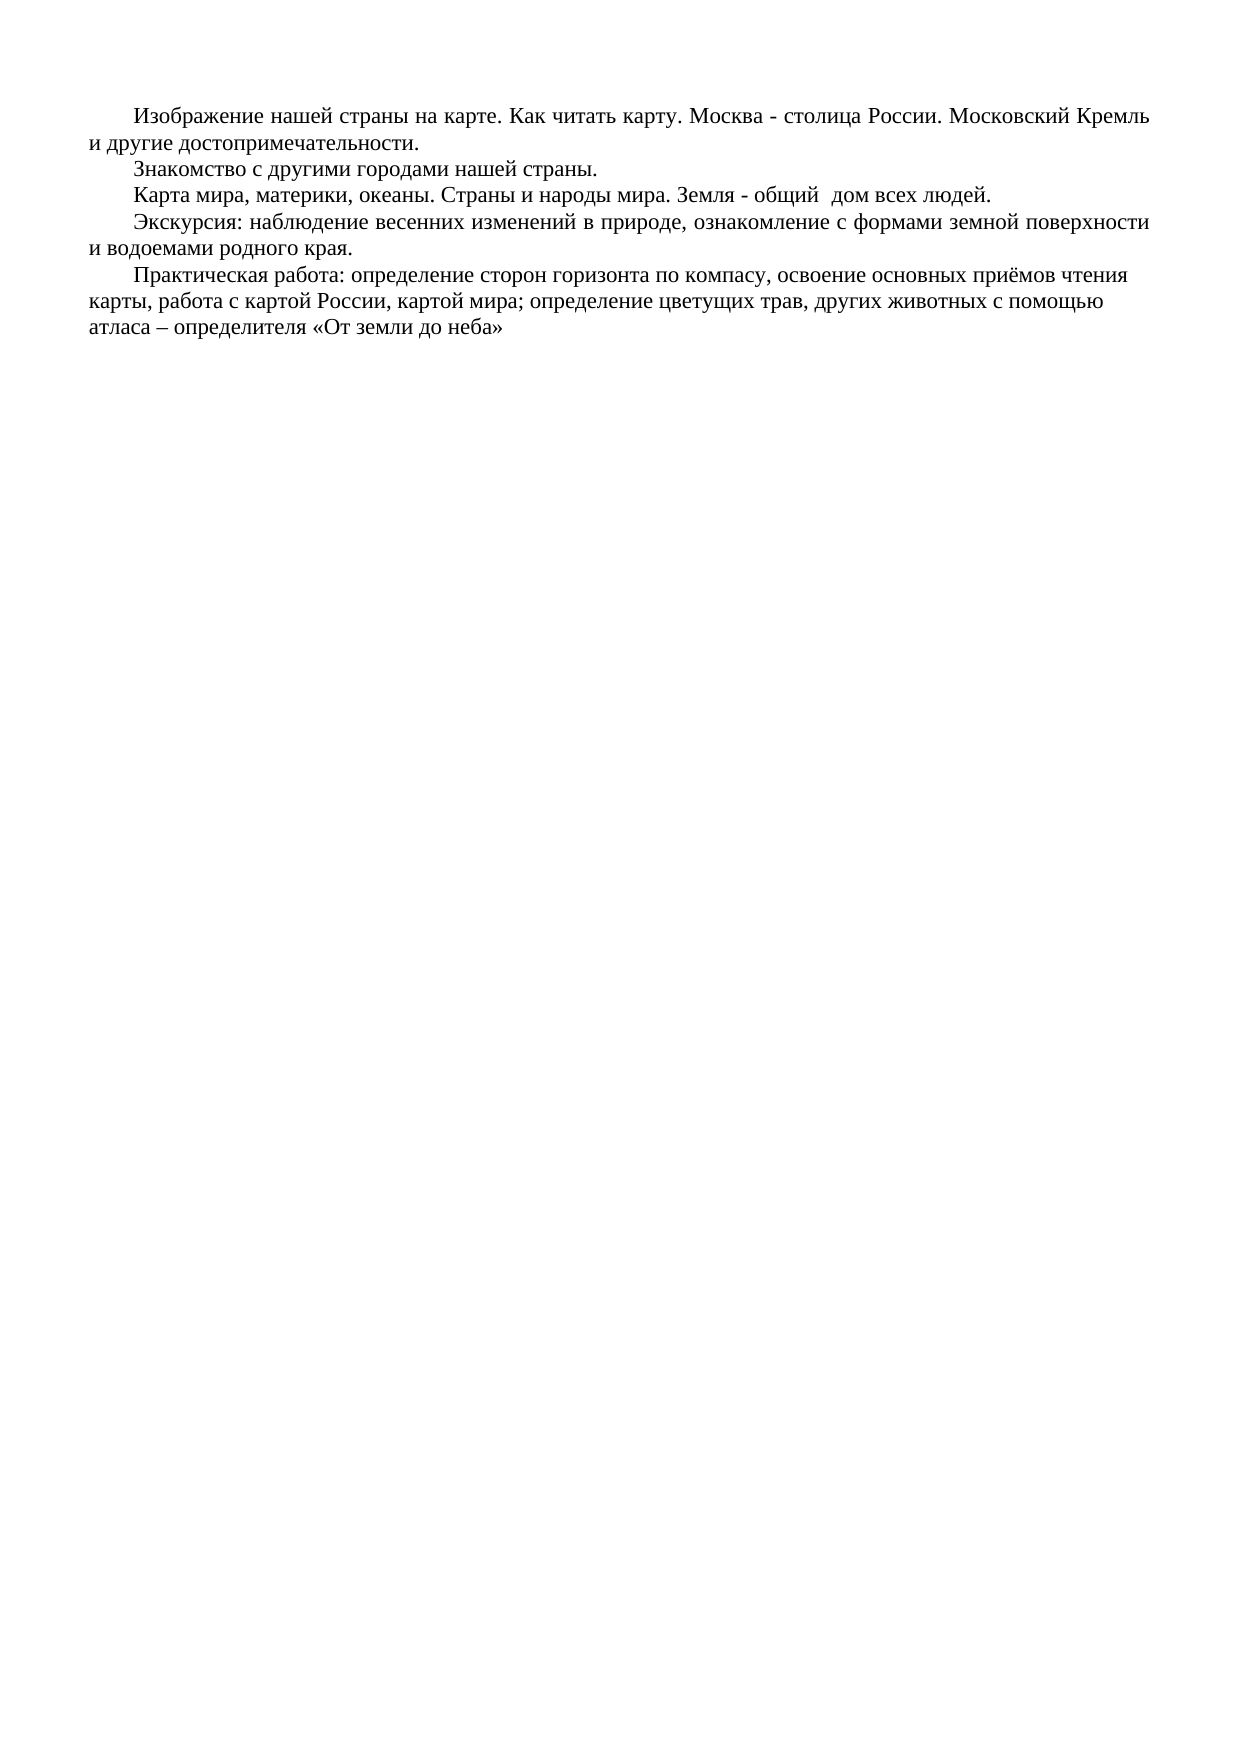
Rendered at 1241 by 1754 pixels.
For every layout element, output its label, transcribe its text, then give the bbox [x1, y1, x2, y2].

text Изображение нашей страны на карте. Как читать карту. Москва - столица России. Московский Кремль и другие достопримечательности. [89, 102, 1152, 155]
text Практическая работа: определение сторон горизонта по компасу, освоение основных приёмов чтения карты, работа с картой России, картой мира; определение цветущих трав, других животных с помощью атласа – определителя «От земли до неба» [89, 261, 1152, 340]
text Знакомство с другими городами нашей страны. [89, 155, 1152, 182]
text Карта мира, материки, океаны. Страны и народы мира. Земля - общий дом всех людей. [89, 182, 1152, 208]
text Экскурсия: наблюдение весенних изменений в природе, ознакомление с формами земной поверхности и водоемами родного края. [89, 208, 1152, 261]
